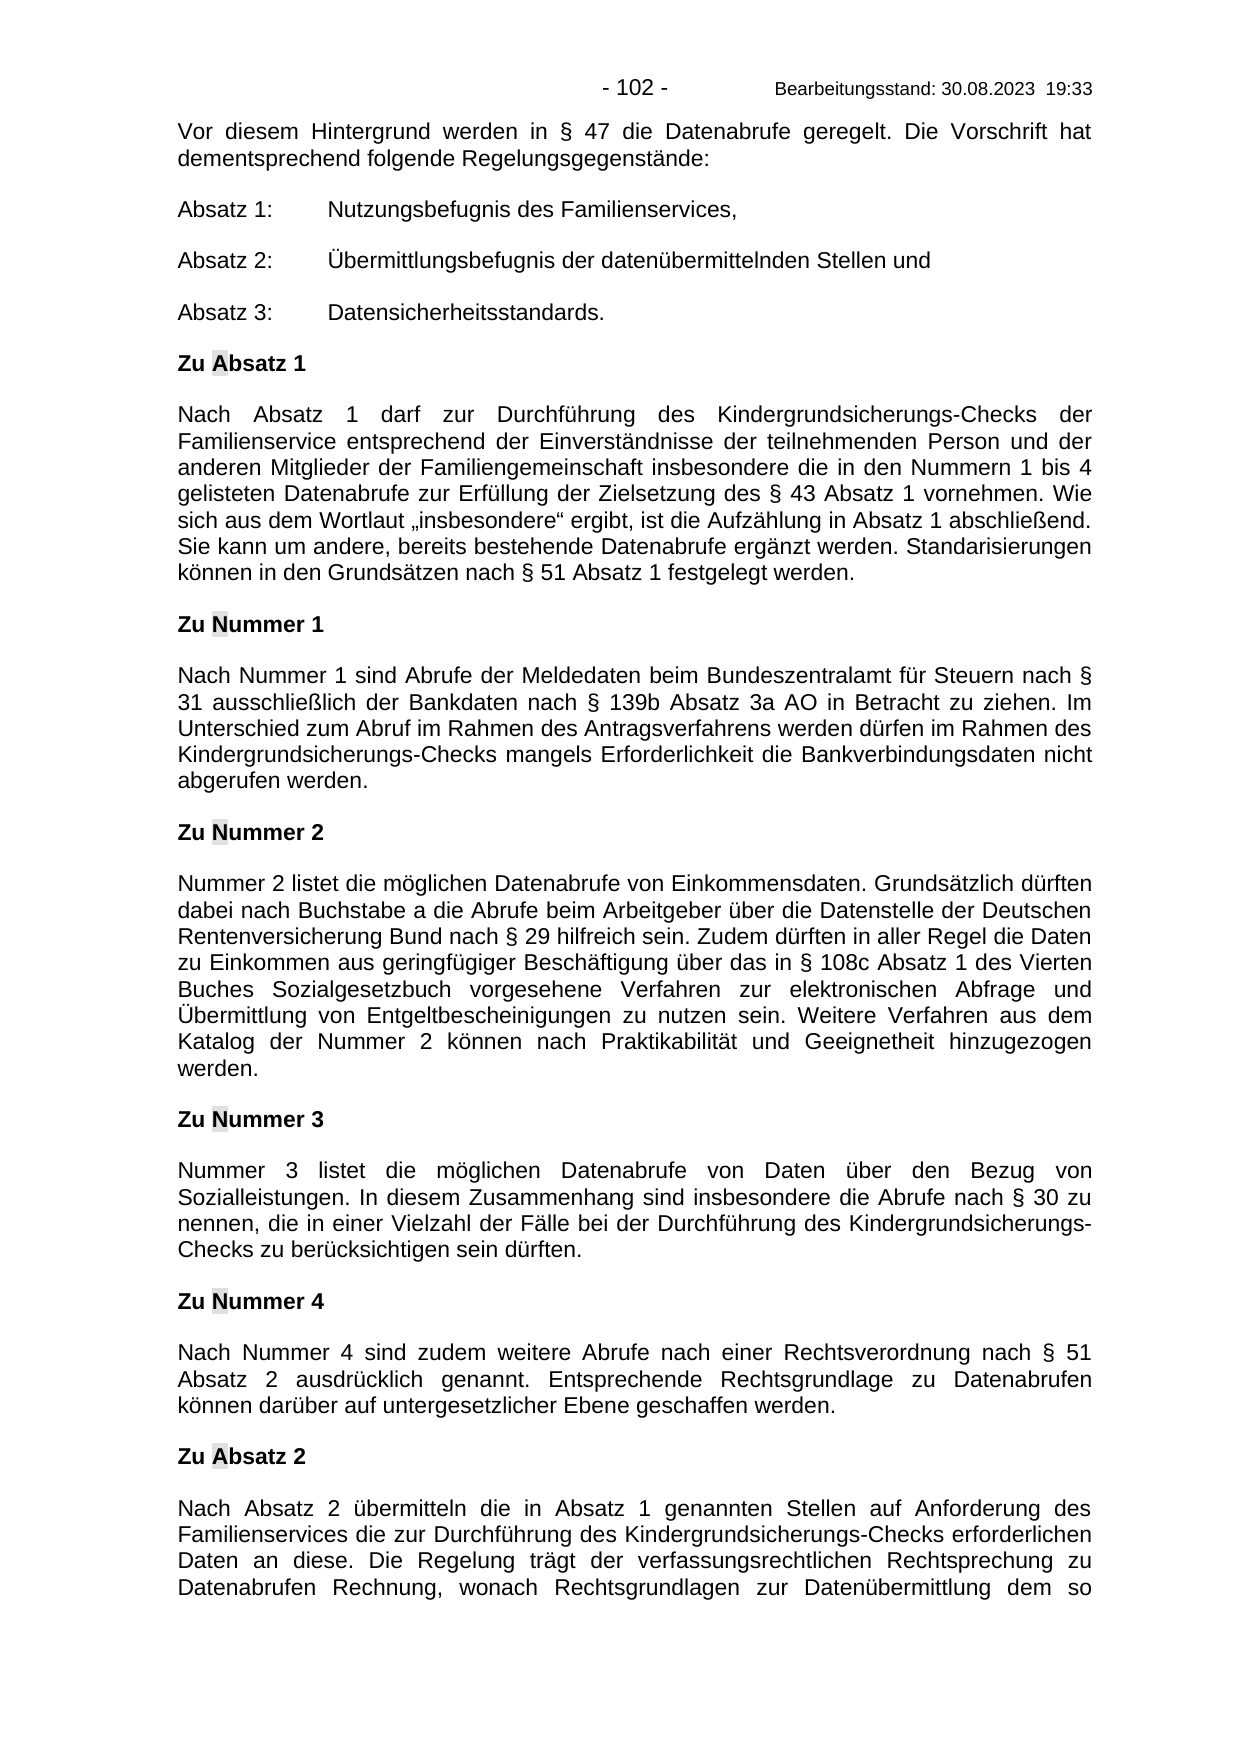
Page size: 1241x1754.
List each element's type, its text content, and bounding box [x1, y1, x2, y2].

text Absatz 2: Übermittlungsbefugnis der datenübermittelnden Stellen und [177, 247, 1093, 273]
text Zu Nummer 1 [228, 611, 1093, 637]
text Nach Absatz 1 darf zur Durchführung des Kindergrundsicherungs-Checks der Familienservice entsprechend der Einverständnisse der teilnehmenden Person und der anderen Mitglieder der Familiengemeinschaft insbesondere die in den Nummern 1 bis 4 gelisteten Datenabrufe zur Erfüllung der Zielsetzung des § 43 Absatz 1 vornehmen. Wie sich aus dem Wortlaut „insbesondere“ ergibt, ist die Aufzählung in Absatz 1 abschließend. Sie kann um andere, bereits bestehende Datenabrufe ergänzt werden. Standarisierungen können in den Grundsätzen nach § 51 Absatz 1 festgelegt werden. [177, 401, 1093, 586]
text Nach Nummer 4 sind zudem weitere Abrufe nach einer Rechtsverordnung nach § 51 Absatz 2 ausdrücklich genannt. Entsprechende Rechtsgrundlage zu Datenabrufen können darüber auf untergesetzlicher Ebene geschaffen werden. [177, 1339, 1093, 1418]
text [177, 1494, 1093, 1600]
text Zu Nummer 2 [228, 819, 1093, 845]
text Zu Absatz 1 [177, 350, 212, 376]
text Zu Nummer 1 [177, 611, 212, 637]
text Absatz 1: Nutzungsbefugnis des Familienservices, [177, 196, 1093, 222]
text Nummer 3 listet die möglichen Datenabrufe von Daten über den Bezug von Sozialleistungen. In diesem Zusammenhang sind insbesondere die Abrufe nach § 30 zu nennen, die in einer Vielzahl der Fälle bei der Durchführung des Kindergrundsicherungs-Checks zu berücksichtigen sein dürften. [177, 1157, 1093, 1263]
text Zu Absatz 1 [228, 350, 1093, 376]
text Zu Nummer 4 [177, 1288, 212, 1314]
text Nummer 2 listet die möglichen Datenabrufe von Einkommensdaten. Grundsätzlich dürften dabei nach Buchstabe a die Abrufe beim Arbeitgeber über die Datenstelle der Deutschen Rentenversicherung Bund nach § 29 hilfreich sein. Zudem dürften in aller Regel die Daten zu Einkommen aus geringfügiger Beschäftigung über das in § 108c Absatz 1 des Vierten Buches Sozialgesetzbuch vorgesehene Verfahren zur elektronischen Abfrage und Übermittlung von Entgeltbescheinigungen zu nutzen sein. Weitere Verfahren aus dem Katalog der Nummer 2 können nach Praktikabilität und Geeignetheit hinzugezogen werden. [177, 870, 1093, 1081]
text Vor diesem Hintergrund werden in § 47 die Datenabrufe geregelt. Die Vorschrift hat dementsprechend folgende Regelungsgegenstände: [177, 118, 1093, 171]
text Absatz 3: Datensicherheitsstandards. [177, 298, 1093, 325]
text Nach Nummer 1 sind Abrufe der Meldedaten beim Bundeszentralamt für Steuern nach § 31 ausschließlich der Bankdaten nach § 139b Absatz 3a AO in Betracht zu ziehen. Im Unterschied zum Abruf im Rahmen des Antragsverfahrens werden dürfen im Rahmen des Kindergrundsicherungs-Checks mangels Erforderlichkeit die Bankverbindungsdaten nicht abgerufen werden. [177, 662, 1093, 794]
text Zu Absatz 2 [177, 1443, 212, 1469]
text Zu Nummer 2 [177, 819, 212, 845]
text Zu Absatz 2 [228, 1443, 1093, 1469]
text Zu Nummer 4 [228, 1288, 1093, 1314]
text Zu Nummer 3 [228, 1106, 1093, 1132]
text Zu Nummer 3 [177, 1106, 212, 1132]
